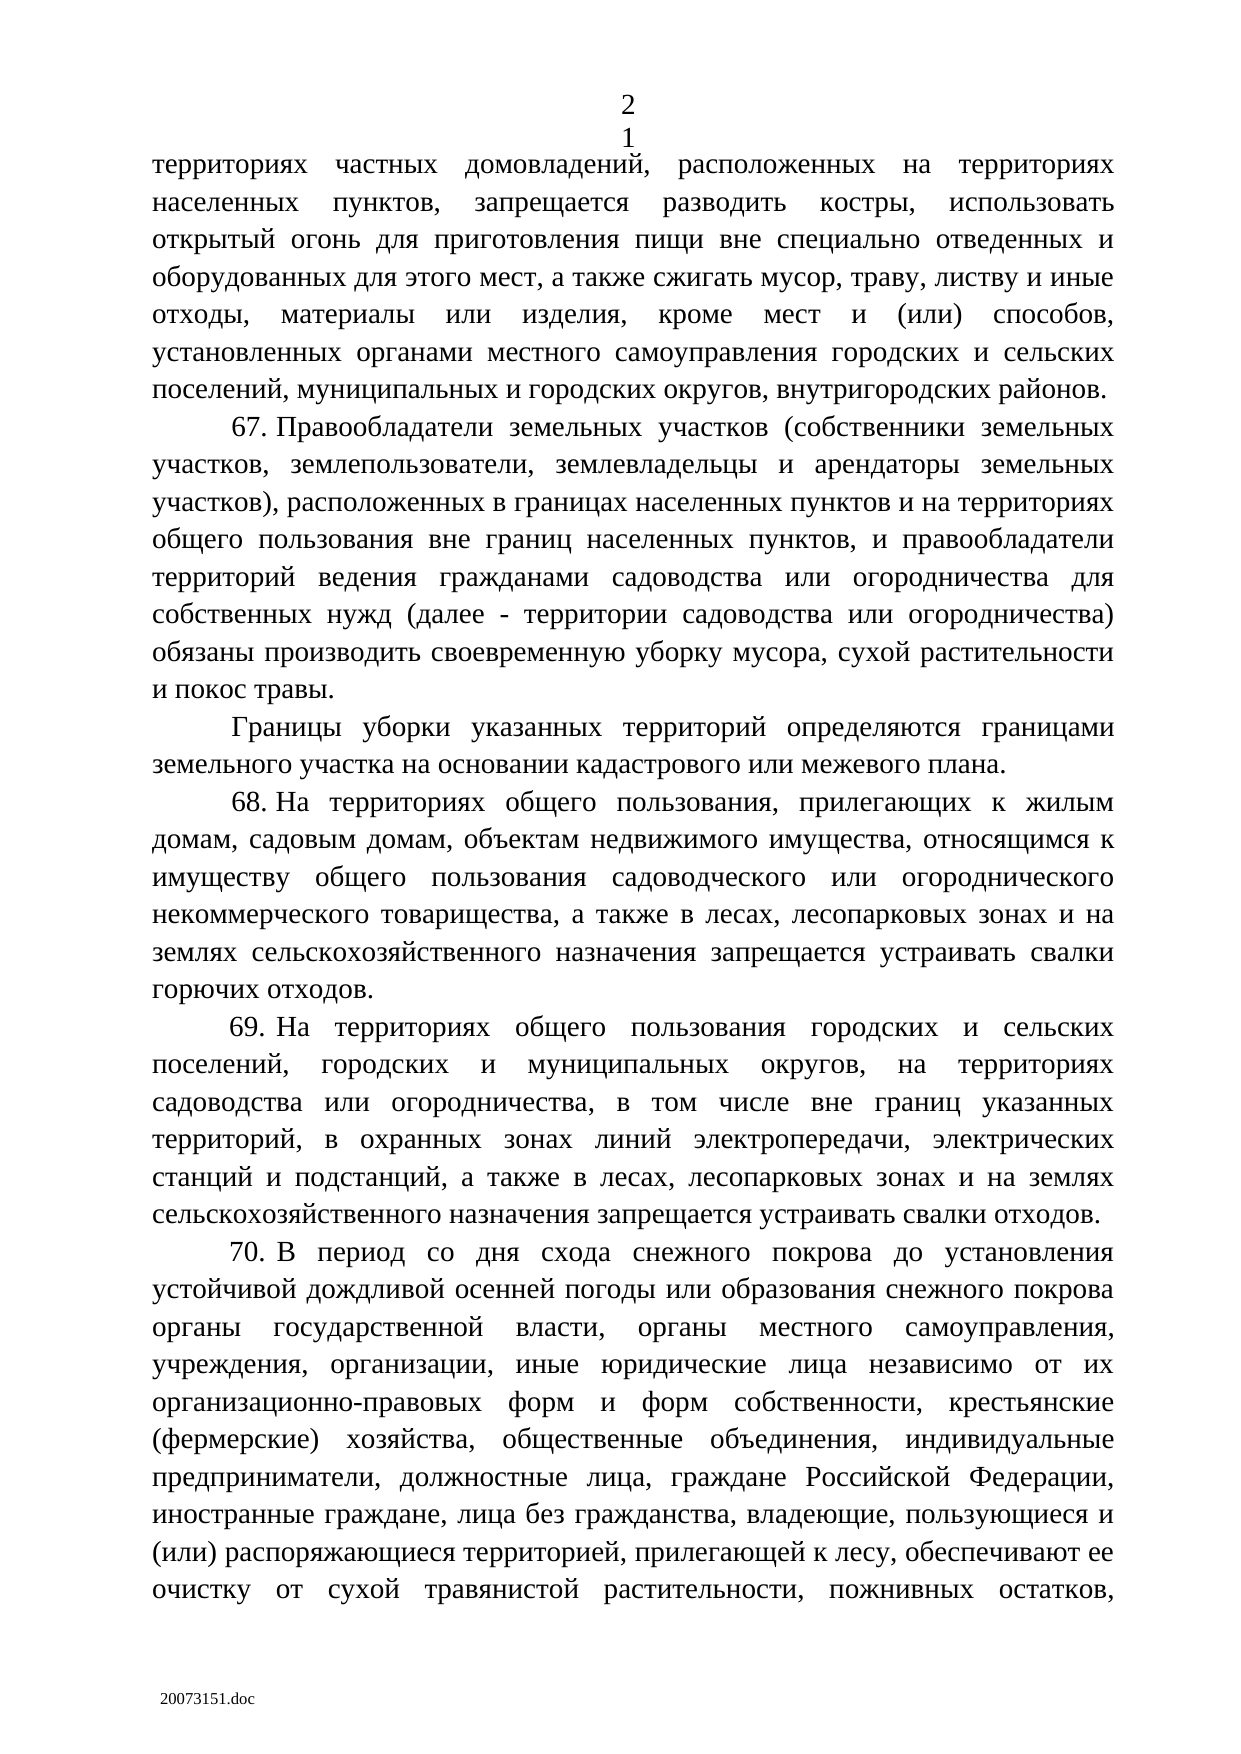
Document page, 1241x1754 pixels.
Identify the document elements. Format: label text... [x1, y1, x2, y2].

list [152, 1234, 1115, 1605]
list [152, 146, 1115, 405]
text Границы уборки указанных территорий определяются границами земельного участка на основании кадастрового или межевого плана. [152, 709, 1115, 780]
list На территориях общего пользования, прилегающих к жилым домам, садовым домам, объектам недвижимого имущества, относящимся к имуществу общего пользования садоводческого или огороднического некоммерческого товарищества, а также в лесах, лесопарковых зонах и на землях сельскохозяйственного назначения запрещается устраивать свалки горючих отходов. [152, 784, 1115, 1005]
list На территориях общего пользования городских и сельских поселений, городских и муниципальных округов, на территориях садоводства или огородничества, в том числе вне границ указанных территорий, в охранных зонах линий электропередачи, электрических станций и подстанций, а также в лесах, лесопарковых зонах и на землях сельскохозяйственного назначения запрещается устраивать свалки отходов. [152, 1009, 1115, 1230]
list Правообладатели земельных участков (собственники земельных участков, землепользователи, землевладельцы и арендаторы земельных участков), расположенных в границах населенных пунктов и на территориях общего пользования вне границ населенных пунктов, и правообладатели территорий ведения гражданами садоводства или огородничества для собственных нужд (далее - территории садоводства или огородничества) обязаны производить своевременную уборку мусора, сухой растительности и покос травы. [152, 409, 1115, 705]
